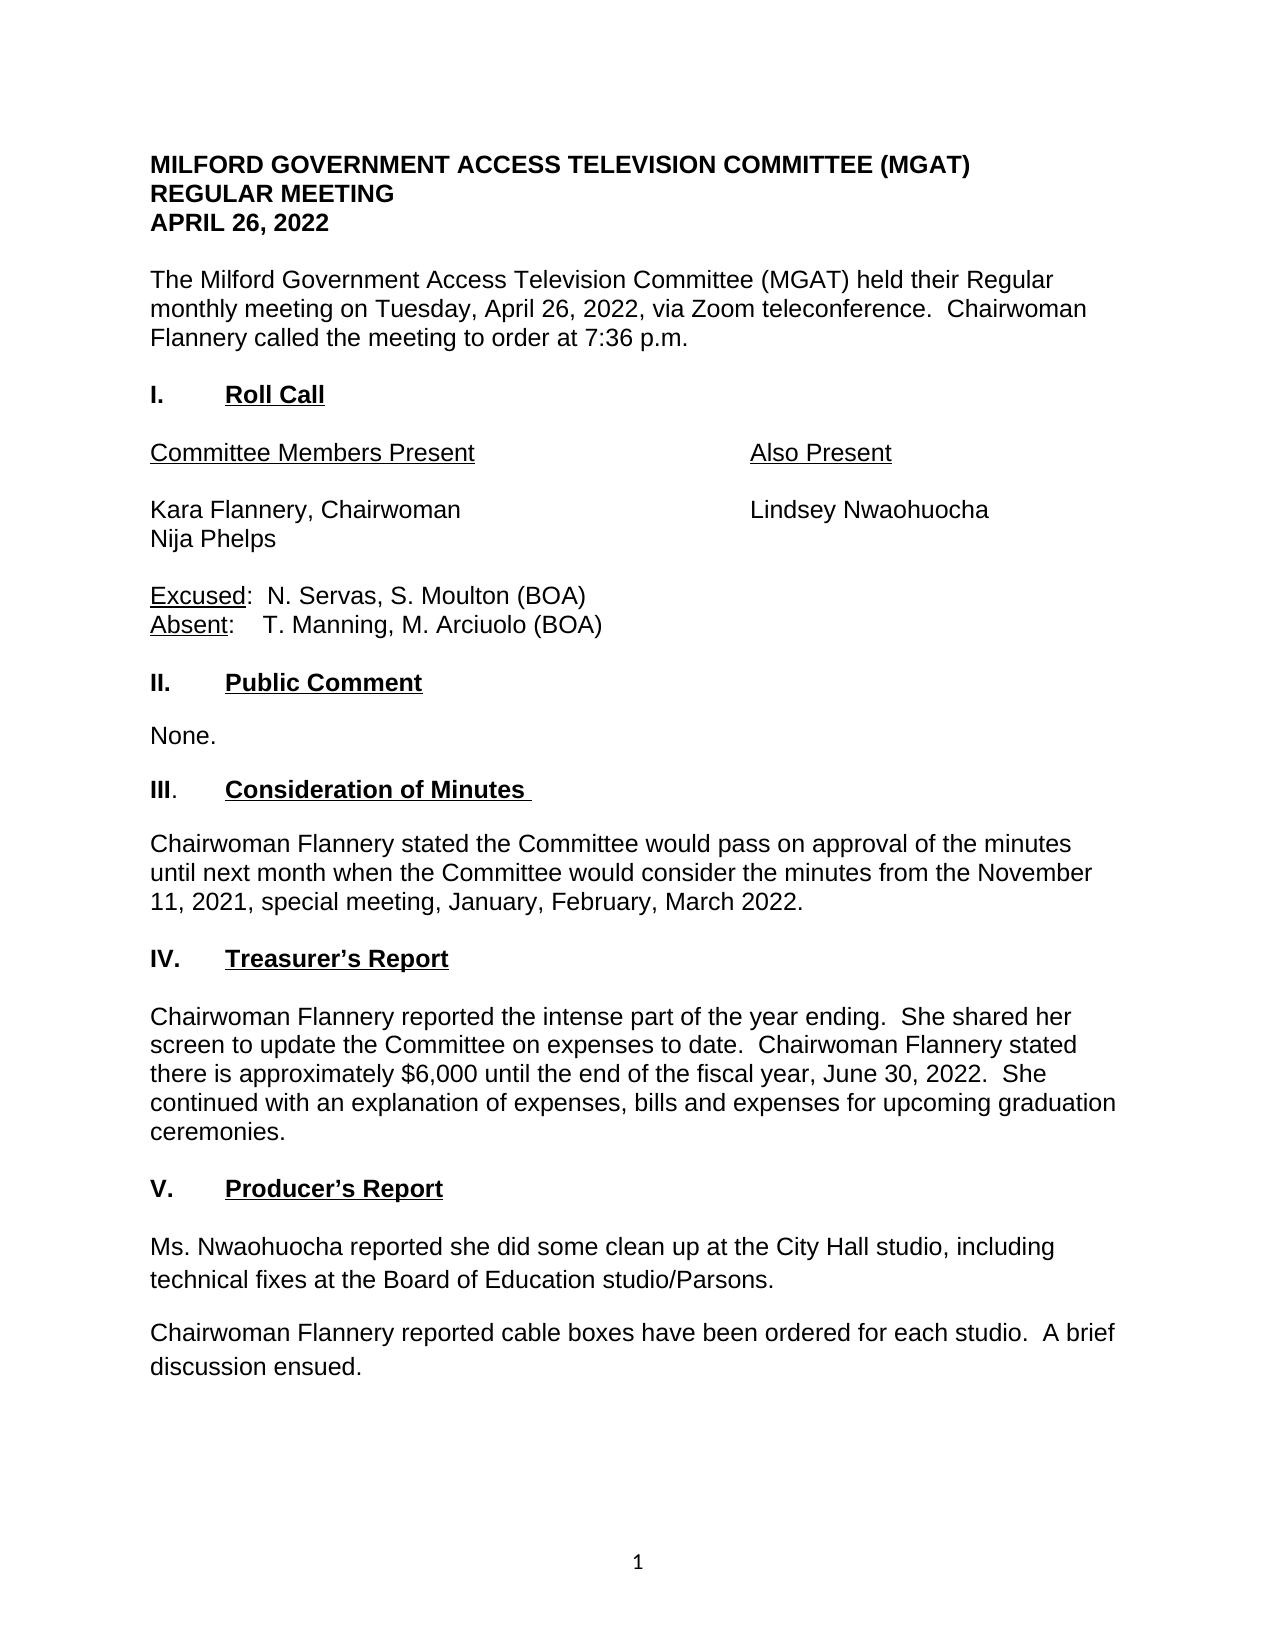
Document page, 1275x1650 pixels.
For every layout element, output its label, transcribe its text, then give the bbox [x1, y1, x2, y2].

text The Milford Government Access Television Committee (MGAT) held their Regular monthly meeting on Tuesday, April 26, 2022, via Zoom teleconference. Chairwoman Flannery called the meeting to order at 7:36 p.m. [150, 265, 1125, 351]
text REGULAR MEETING [150, 179, 1125, 207]
text Excused: N. Servas, S. Moulton (BOA) [150, 581, 1125, 610]
text APRIL 26, 2022 [150, 207, 1125, 236]
text None. [150, 721, 1125, 750]
text II. Public Comment [150, 667, 1125, 696]
text Chairwoman Flannery reported the intense part of the year ending. She shared her screen to update the Committee on expenses to date. Chairwoman Flannery stated there is approximately $6,000 until the end of the fiscal year, June 30, 2022. She continued with an explanation of expenses, bills and expenses for upcoming graduation ceremonies. [150, 1002, 1125, 1145]
text V. Producer’s Report [150, 1174, 1125, 1203]
text I. Roll Call [150, 380, 1125, 409]
text Chairwoman Flannery stated the Committee would pass on approval of the minutes until next month when the Committee would consider the minutes from the November 11, 2021, special meeting, January, February, March 2022. [150, 829, 1125, 915]
text IV. Treasurer’s Report [150, 944, 1125, 973]
text Absent: T. Manning, M. Arciuolo (BOA) [150, 610, 1125, 639]
text MILFORD GOVERNMENT ACCESS TELEVISION COMMITTEE (MGAT) [150, 150, 1125, 179]
text Nija Phelps [150, 524, 1125, 552]
text III. Consideration of Minutes [150, 775, 1125, 804]
text Chairwoman Flannery reported cable boxes have been ordered for each studio. A brief discussion ensued. [150, 1318, 1125, 1380]
text Committee Members Present Also Present [150, 437, 1125, 495]
text Ms. Nwaohuocha reported she did some clean up at the City Hall studio, including technical fixes at the Board of Education studio/Parsons. [150, 1232, 1125, 1293]
text Kara Flannery, Chairwoman Lindsey Nwaohuocha [150, 495, 1125, 524]
